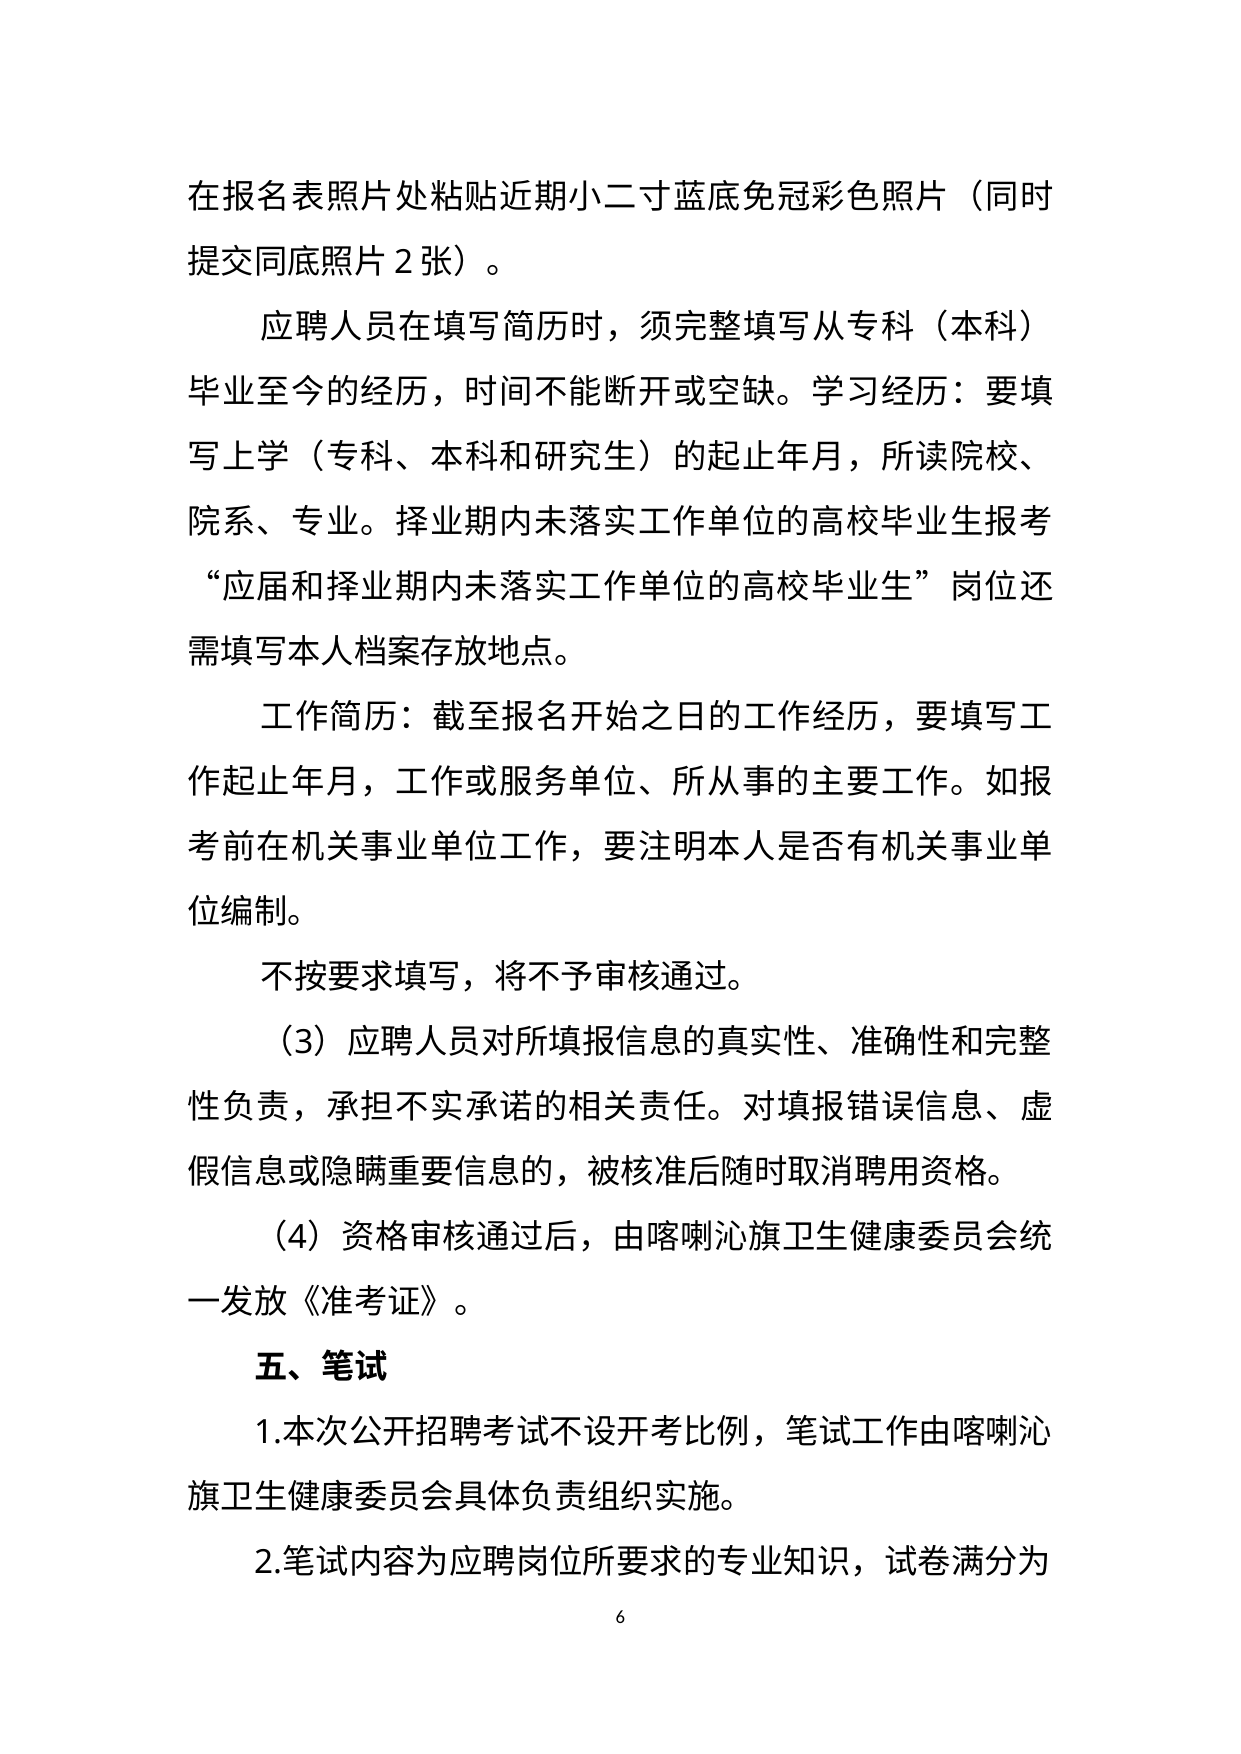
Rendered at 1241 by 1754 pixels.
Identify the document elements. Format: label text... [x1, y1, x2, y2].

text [187, 1527, 1053, 1592]
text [187, 162, 1053, 292]
text 不按要求填写，将不予审核通过。 [187, 942, 1053, 1007]
text 工作简历：截至报名开始之日的工作经历，要填写工作起止年月，工作或服务单位、所从事的主要工作。如报考前在机关事业单位工作，要注明本人是否有机关事业单位编制。 [187, 682, 1053, 942]
text （4）资格审核通过后，由喀喇沁旗卫生健康委员会统一发放《准考证》。 [187, 1202, 1053, 1332]
text （3）应聘人员对所填报信息的真实性、准确性和完整性负责，承担不实承诺的相关责任。对填报错误信息、虚假信息或隐瞒重要信息的，被核准后随时取消聘用资格。 [187, 1007, 1053, 1202]
text 1.本次公开招聘考试不设开考比例，笔试工作由喀喇沁旗卫生健康委员会具体负责组织实施。 [187, 1397, 1053, 1527]
text 应聘人员在填写简历时，须完整填写从专科（本科）毕业至今的经历，时间不能断开或空缺。学习经历：要填写上学（专科、本科和研究生）的起止年月，所读院校、院系、专业。择业期内未落实工作单位的高校毕业生报考“应届和择业期内未落实工作单位的高校毕业生”岗位还需填写本人档案存放地点。 [187, 292, 1053, 682]
text 五、笔试 [187, 1332, 1053, 1397]
